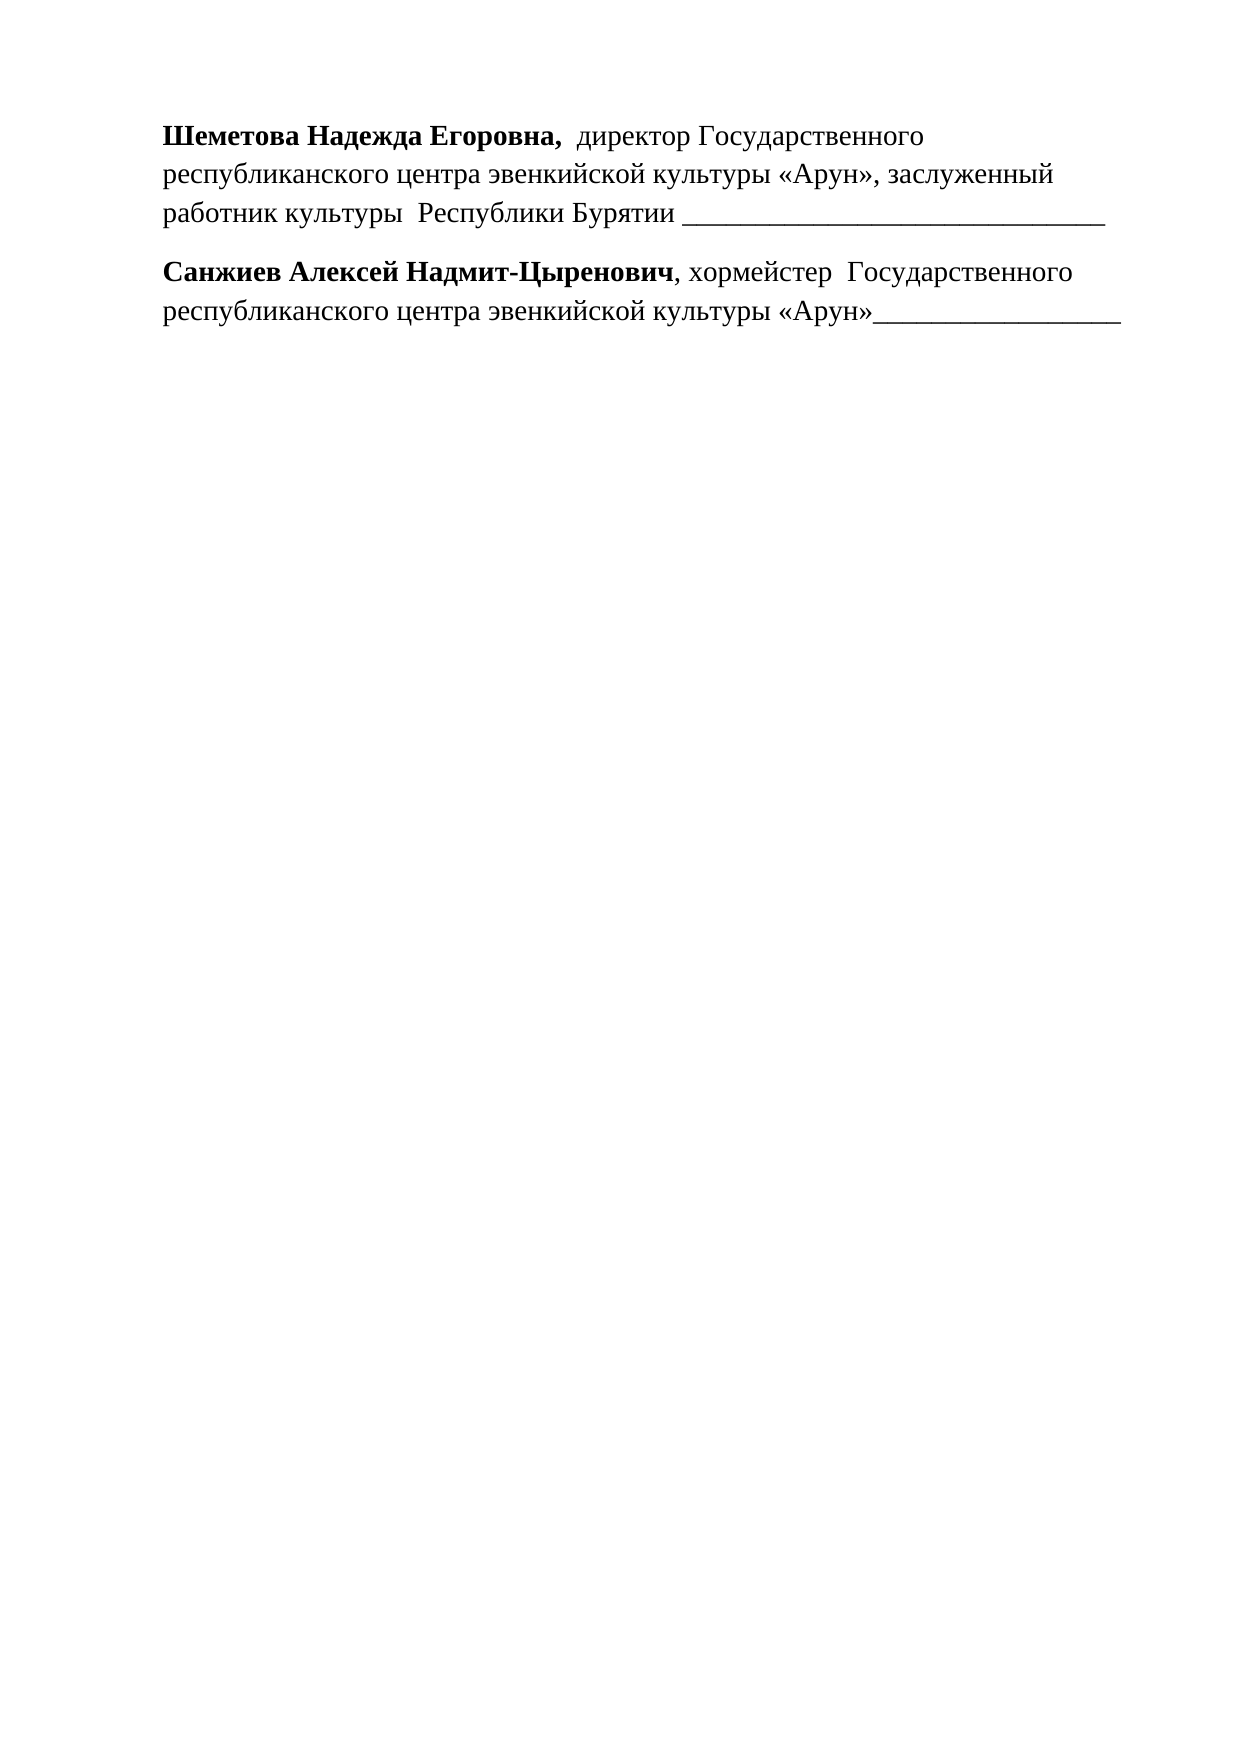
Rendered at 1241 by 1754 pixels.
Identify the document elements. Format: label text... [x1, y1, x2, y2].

text Санжиев Алексей Надмит-Цыренович, хормейстер Государственного республиканского центра эвенкийской культуры «Арун»_________________ [162, 254, 1137, 327]
text Шеметова Надежда Егоровна, директор Государственного республиканского центра эвенкийской культуры «Арун», заслуженный работник культуры Республики Бурятии _____________________________ [177, 118, 1152, 229]
